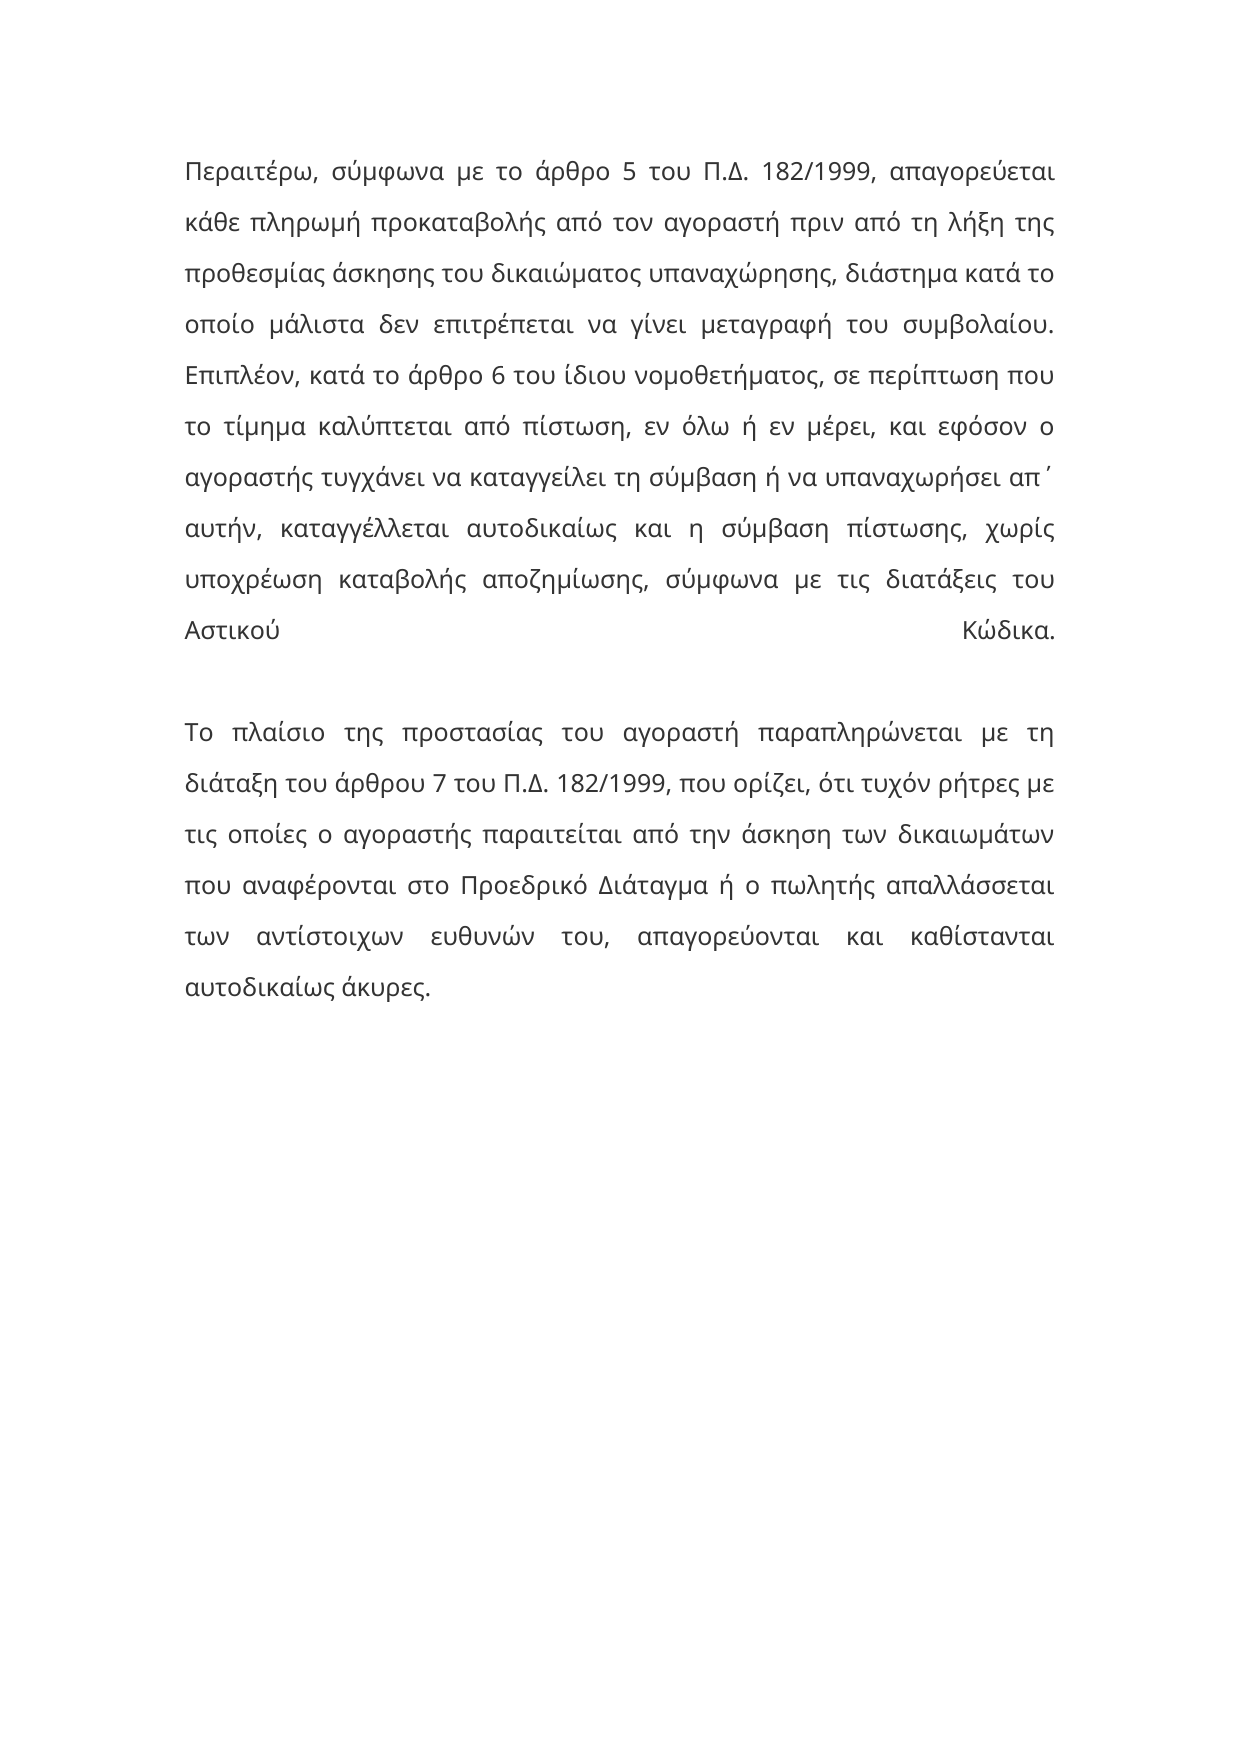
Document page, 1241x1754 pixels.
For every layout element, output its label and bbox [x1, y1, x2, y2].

table_cell [181, 150, 1059, 1020]
